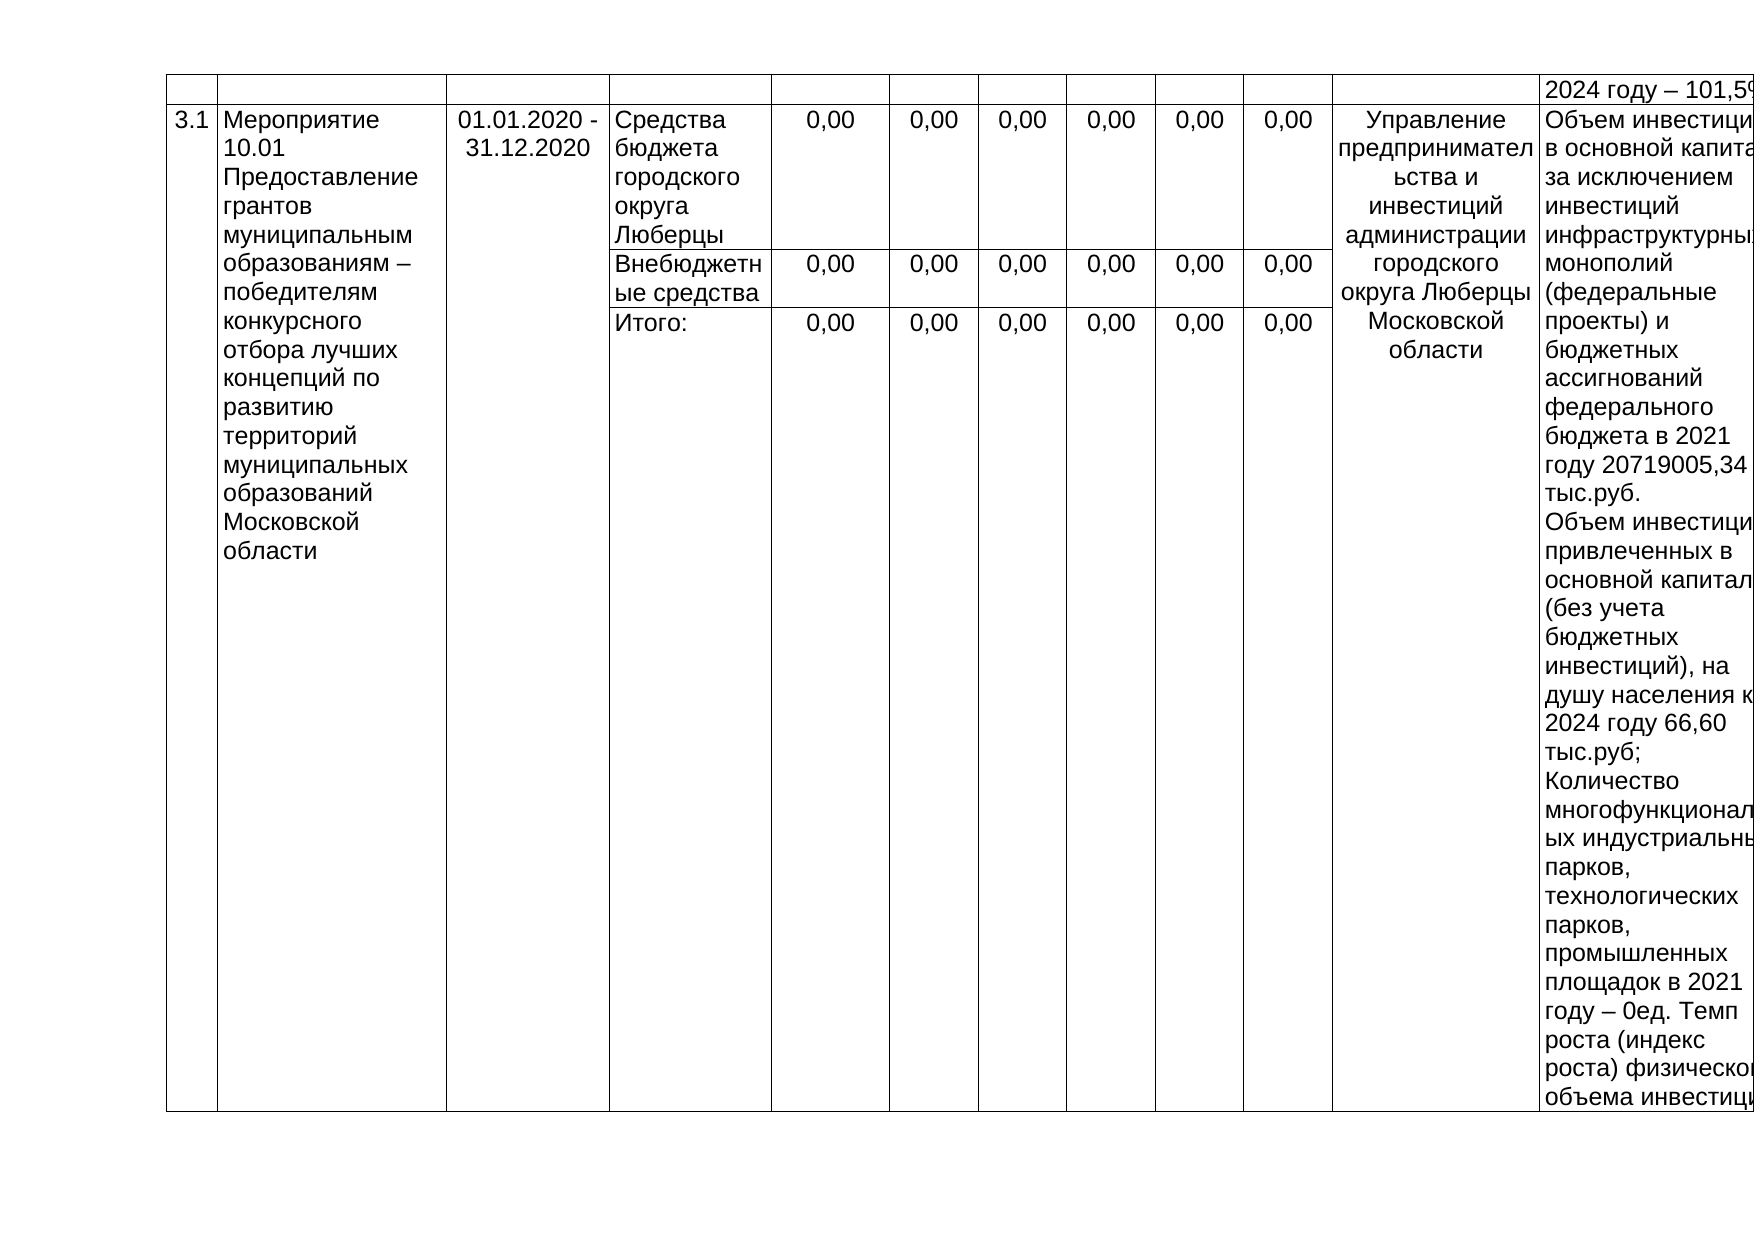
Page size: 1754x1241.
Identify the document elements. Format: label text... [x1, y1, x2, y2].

table_cell 0,00 [772, 250, 889, 307]
table_cell 0,00 [979, 105, 1066, 248]
table_cell Итого: [610, 308, 771, 1111]
table_cell 0,00 [1067, 250, 1155, 307]
table_cell [1244, 75, 1332, 104]
table_cell 0,00 [1244, 308, 1332, 1111]
table_cell Управление предпринимательства и инвестиций администрации городского округа Люберцы Московской области [1333, 105, 1539, 1111]
table_cell 0,00 [1156, 250, 1243, 307]
table_cell 0,00 [890, 105, 978, 248]
table_cell 0,00 [890, 250, 978, 307]
table_cell 0,00 [1067, 105, 1155, 248]
table_cell [772, 75, 889, 104]
table_cell 0,00 [772, 105, 889, 248]
table_cell [890, 75, 978, 104]
table_cell 0,00 [1156, 308, 1243, 1111]
table_cell 0,00 [979, 308, 1066, 1111]
table_cell Внебюджетные средства [610, 250, 771, 307]
table_cell 0,00 [1067, 308, 1155, 1111]
table_cell 0,00 [890, 308, 978, 1111]
table_cell Объем инвестиций в основной капитал, за исключением инвестиций инфраструктурных монополий (федеральные проекты) и бюджетных ассигнований федерального бюджета в 2021 году 20719005,34 тыс.руб. Объем инвестиций, привлеченных в основной капитал (без учета бюджетных инвестиций), на душу населения к 2024 году 66,60 тыс.руб; Количество многофункциональных индустриальных парков, технологических парков, промышленных площадок в 2021 году – 0ед. Темп роста (индекс роста) физического объема инвестиций в основной капитал, за исключением инвестиций инфраструктурных монополий (федеральные проекты) и бюджетных ассигнований федерального бюджета» за отчетный период (прошедший год) к 2024 году – 101,5% [1540, 105, 1753, 1111]
table_cell 01.01.2020 -31.12.2020 [447, 105, 609, 1111]
table_cell Мероприятие 10.01 Предоставление грантов муниципальным образованиям – победителям конкурсного отбора лучших концепций по развитию территорий муниципальных образований Московской области [218, 105, 446, 1111]
table_cell 0,00 [979, 250, 1066, 307]
table_cell [1156, 75, 1243, 104]
table_cell [979, 75, 1066, 104]
table_cell Средства бюджета городского округа Люберцы [610, 105, 771, 248]
table_cell 0,00 [1244, 105, 1332, 248]
table_cell [610, 75, 771, 104]
table_cell 3.1 [167, 105, 217, 1111]
table_cell 0,00 [1156, 105, 1243, 248]
table_cell [1067, 75, 1155, 104]
table_cell 0,00 [772, 308, 889, 1111]
table_cell 0,00 [1244, 250, 1332, 307]
